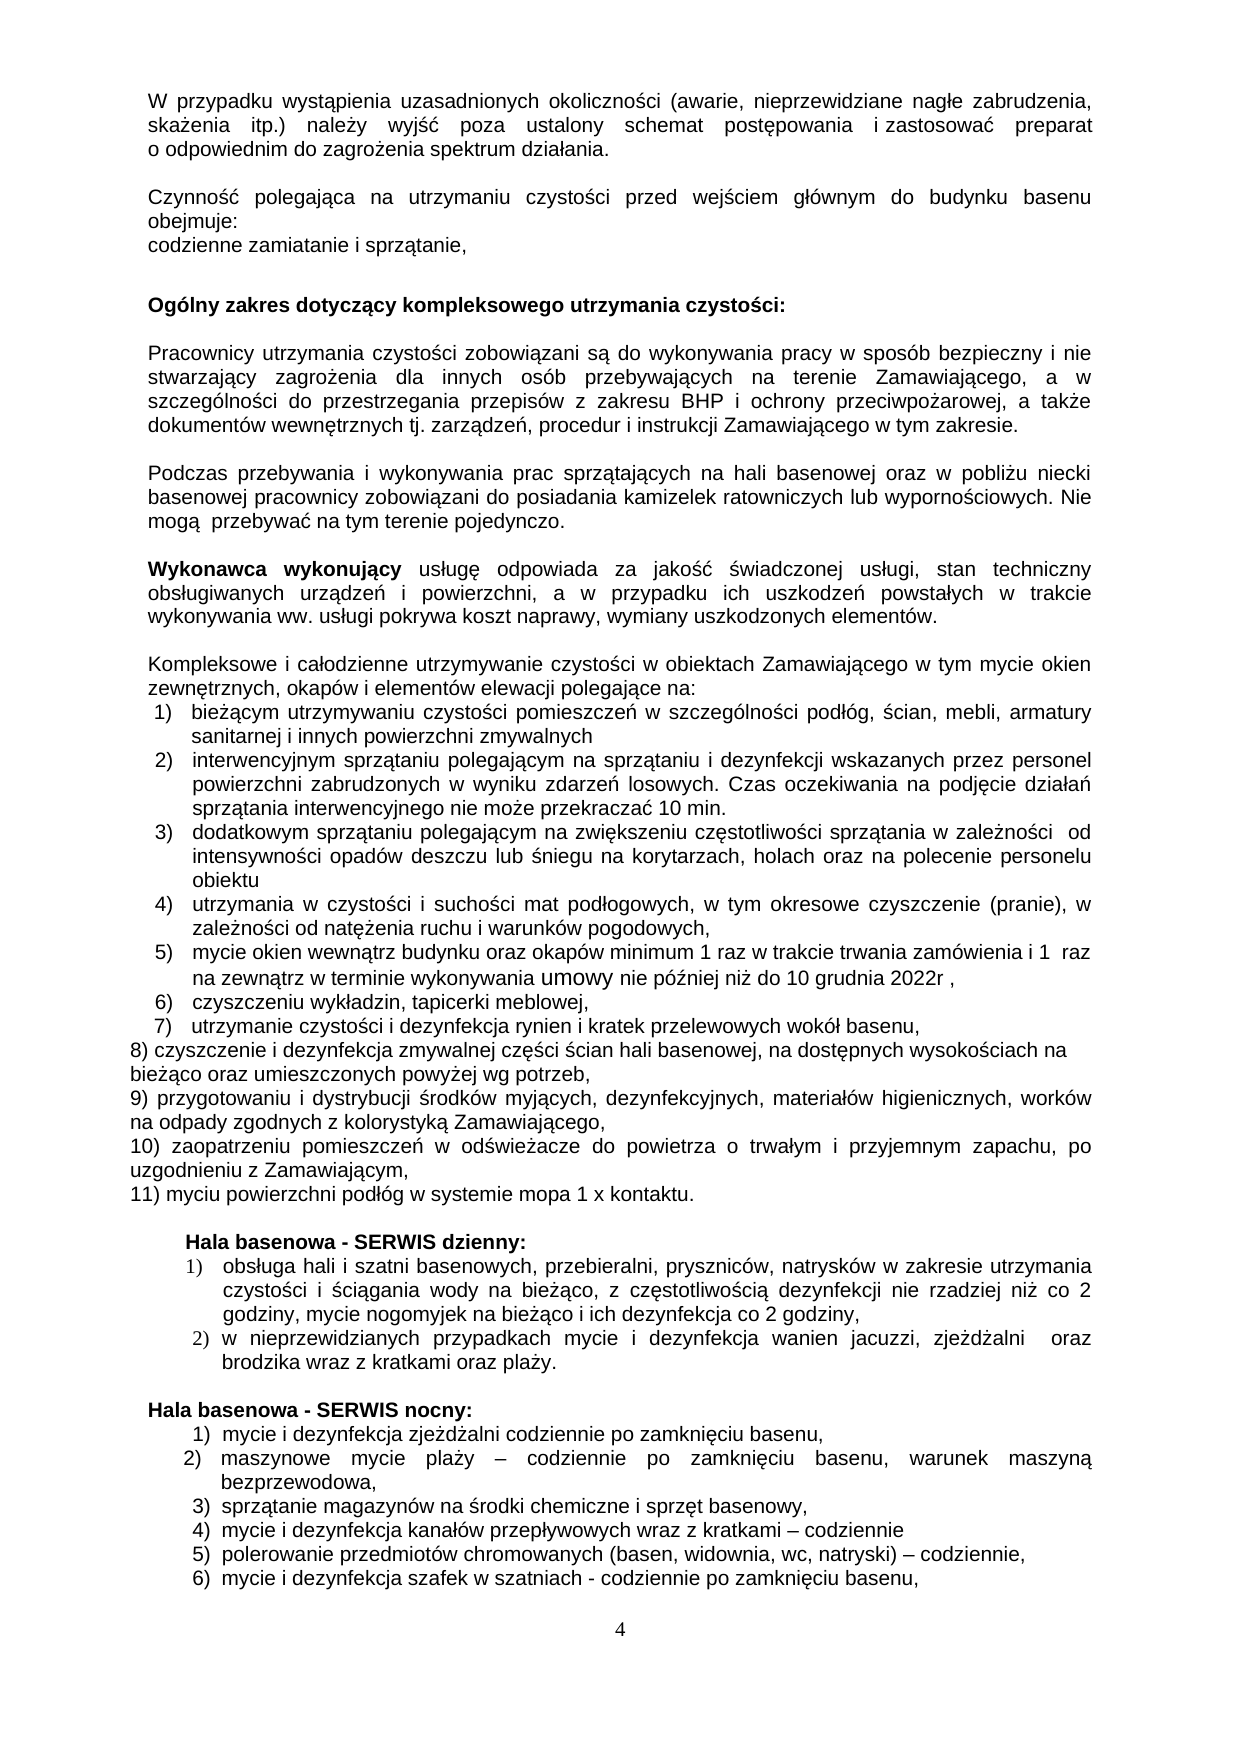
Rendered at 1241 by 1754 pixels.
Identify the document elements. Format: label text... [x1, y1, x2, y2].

list obsługa hali i szatni basenowych, przebieralni, pryszniców, natrysków w zakresie utrzymania czystości i ściągania wody na bieżąco, z częstotliwością dezynfekcji nie rzadziej niż co 2 godziny, mycie nogomyjek na bieżąco i ich dezynfekcja co 2 godziny, [185, 1253, 1093, 1326]
list czyszczeniu wykładzin, tapicerki meblowej, [154, 990, 1093, 1014]
text Ogólny zakres dotyczący kompleksowego utrzymania czystości: [148, 293, 1093, 317]
list polerowanie przedmiotów chromowanych (basen, widownia, wc, natryski) – codziennie, [192, 1541, 1093, 1565]
text 1) mycie i dezynfekcja zjeżdżalni codziennie po zamknięciu basenu, [192, 1422, 1093, 1446]
text 10) zaopatrzeniu pomieszczeń w odświeżacze do powietrza o trwałym i przyjemnym zapachu, po uzgodnieniu z Zamawiającym, [130, 1134, 1093, 1182]
text Pracownicy utrzymania czystości zobowiązani są do wykonywania pracy w sposób bezpieczny i nie stwarzający zagrożenia dla innych osób przebywających na terenie Zamawiającego, a w szczególności do przestrzegania przepisów z zakresu BHP i ochrony przeciwpożarowej, a także dokumentów wewnętrznych tj. zarządzeń, procedur i instrukcji Zamawiającego w tym zakresie. [148, 341, 1093, 437]
list utrzymanie czystości i dezynfekcja rynien i kratek przelewowych wokół basenu, [154, 1014, 1093, 1038]
list bieżącym utrzymywaniu czystości pomieszczeń w szczególności podłóg, ścian, mebli, armatury sanitarnej i innych powierzchni zmywalnych [154, 700, 1093, 748]
text 9) przygotowaniu i dystrybucji środków myjących, dezynfekcyjnych, materiałów higienicznych, worków na odpady zgodnych z kolorystyką Zamawiającego, [130, 1086, 1093, 1134]
text Podczas przebywania i wykonywania prac sprzątających na hali basenowej oraz w pobliżu niecki basenowej pracownicy zobowiązani do posiadania kamizelek ratowniczych lub wypornościowych. Nie mogą przebywać na tym terenie pojedynczo. [148, 461, 1093, 532]
list sprzątanie magazynów na środki chemiczne i sprzęt basenowy, [192, 1493, 1093, 1517]
text 11) myciu powierzchni podłóg w systemie mopa 1 x kontaktu. [130, 1182, 1093, 1206]
text Kompleksowe i całodzienne utrzymywanie czystości w obiektach Zamawiającego w tym mycie okien zewnętrznych, okapów i elementów elewacji polegające na: [148, 652, 1093, 700]
list mycie i dezynfekcja kanałów przepływowych wraz z kratkami – codziennie [192, 1517, 1093, 1541]
text Hala basenowa - SERWIS nocny: [148, 1398, 1093, 1422]
list mycie okien wewnątrz budynku oraz okapów minimum 1 raz w trakcie trwania zamówienia i 1 raz na zewnątrz w terminie wykonywania umowy nie później niż do 10 grudnia 2022r , [154, 940, 1093, 990]
text W przypadku wystąpienia uzasadnionych okoliczności (awarie, nieprzewidziane nagłe zabrudzenia, skażenia itp.) należy wyjść poza ustalony schemat postępowania i zastosować preparat o odpowiednim do zagrożenia spektrum działania. [148, 89, 1093, 161]
list utrzymania w czystości i suchości mat podłogowych, w tym okresowe czyszczenie (pranie), w zależności od natężenia ruchu i warunków pogodowych, [154, 892, 1093, 940]
text Czynność polegająca na utrzymaniu czystości przed wejściem głównym do budynku basenu obejmuje: [148, 184, 1093, 232]
text codzienne zamiatanie i sprzątanie, [148, 232, 1093, 256]
text 8) czyszczenie i dezynfekcja zmywalnej części ścian hali basenowej, na dostępnych wysokościach na bieżąco oraz umieszczonych powyżej wg potrzeb, [130, 1038, 1093, 1086]
text Hala basenowa - SERWIS dzienny: [185, 1229, 1093, 1253]
list mycie i dezynfekcja szafek w szatniach - codziennie po zamknięciu basenu, [192, 1565, 1093, 1589]
text Wykonawca wykonujący usługę odpowiada za jakość świadczonej usługi, stan techniczny obsługiwanych urządzeń i powierzchni, a w przypadku ich uszkodzeń powstałych w trakcie wykonywania ww. usługi pokrywa koszt naprawy, wymiany uszkodzonych elementów. [148, 556, 1093, 628]
list w nieprzewidzianych przypadkach mycie i dezynfekcja wanien jacuzzi, zjeżdżalni oraz brodzika wraz z kratkami oraz plaży. [192, 1326, 1093, 1374]
list dodatkowym sprzątaniu polegającym na zwiększeniu częstotliwości sprzątania w zależności od intensywności opadów deszczu lub śniegu na korytarzach, holach oraz na polecenie personelu obiektu [154, 820, 1093, 892]
list interwencyjnym sprzątaniu polegającym na sprzątaniu i dezynfekcji wskazanych przez personel powierzchni zabrudzonych w wyniku zdarzeń losowych. Czas oczekiwania na podjęcie działań sprzątania interwencyjnego nie może przekraczać 10 min. [154, 748, 1093, 820]
list maszynowe mycie plaży – codziennie po zamknięciu basenu, warunek maszyną bezprzewodowa, [183, 1446, 1093, 1493]
